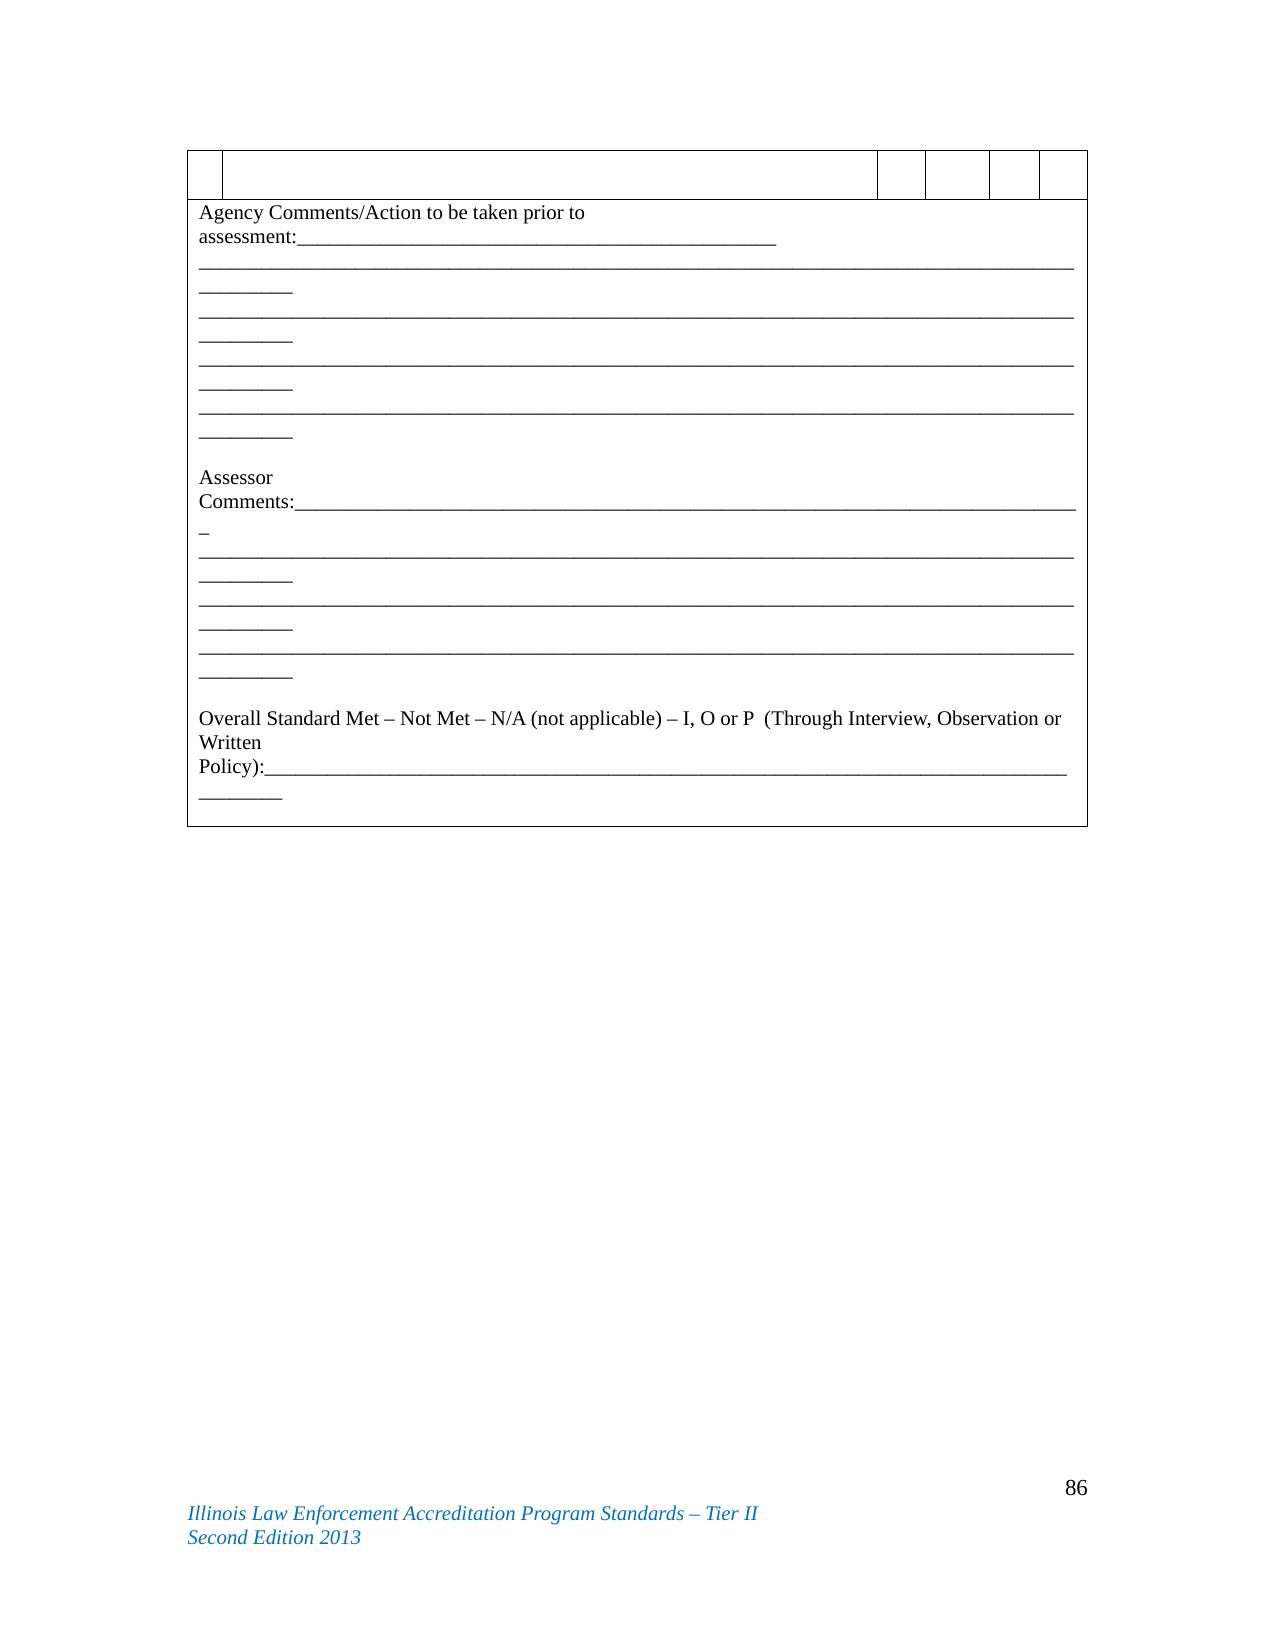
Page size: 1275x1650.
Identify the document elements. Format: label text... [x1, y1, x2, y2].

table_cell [223, 151, 877, 199]
table_cell [878, 151, 925, 199]
table_cell E [188, 151, 222, 199]
table_cell [1040, 151, 1087, 199]
table_cell [926, 151, 989, 199]
table_cell [990, 151, 1039, 199]
table_cell Agency Comments/Action to be taken prior to assessment:______________________________________________ _____________________________________________________________________________________________ _____________________________________________________________________________________________ _____________________________________________________________________________________________ _____________________________________________________________________________________________ Assessor Comments:____________________________________________________________________________ _____________________________________________________________________________________________ _____________________________________________________________________________________________ _____________________________________________________________________________________________ Overall Standard Met – Not Met – N/A (not applicable) – I, O or P (Through Interview, Observation or Written Policy):_____________________________________________________________________________________ [188, 200, 1087, 826]
